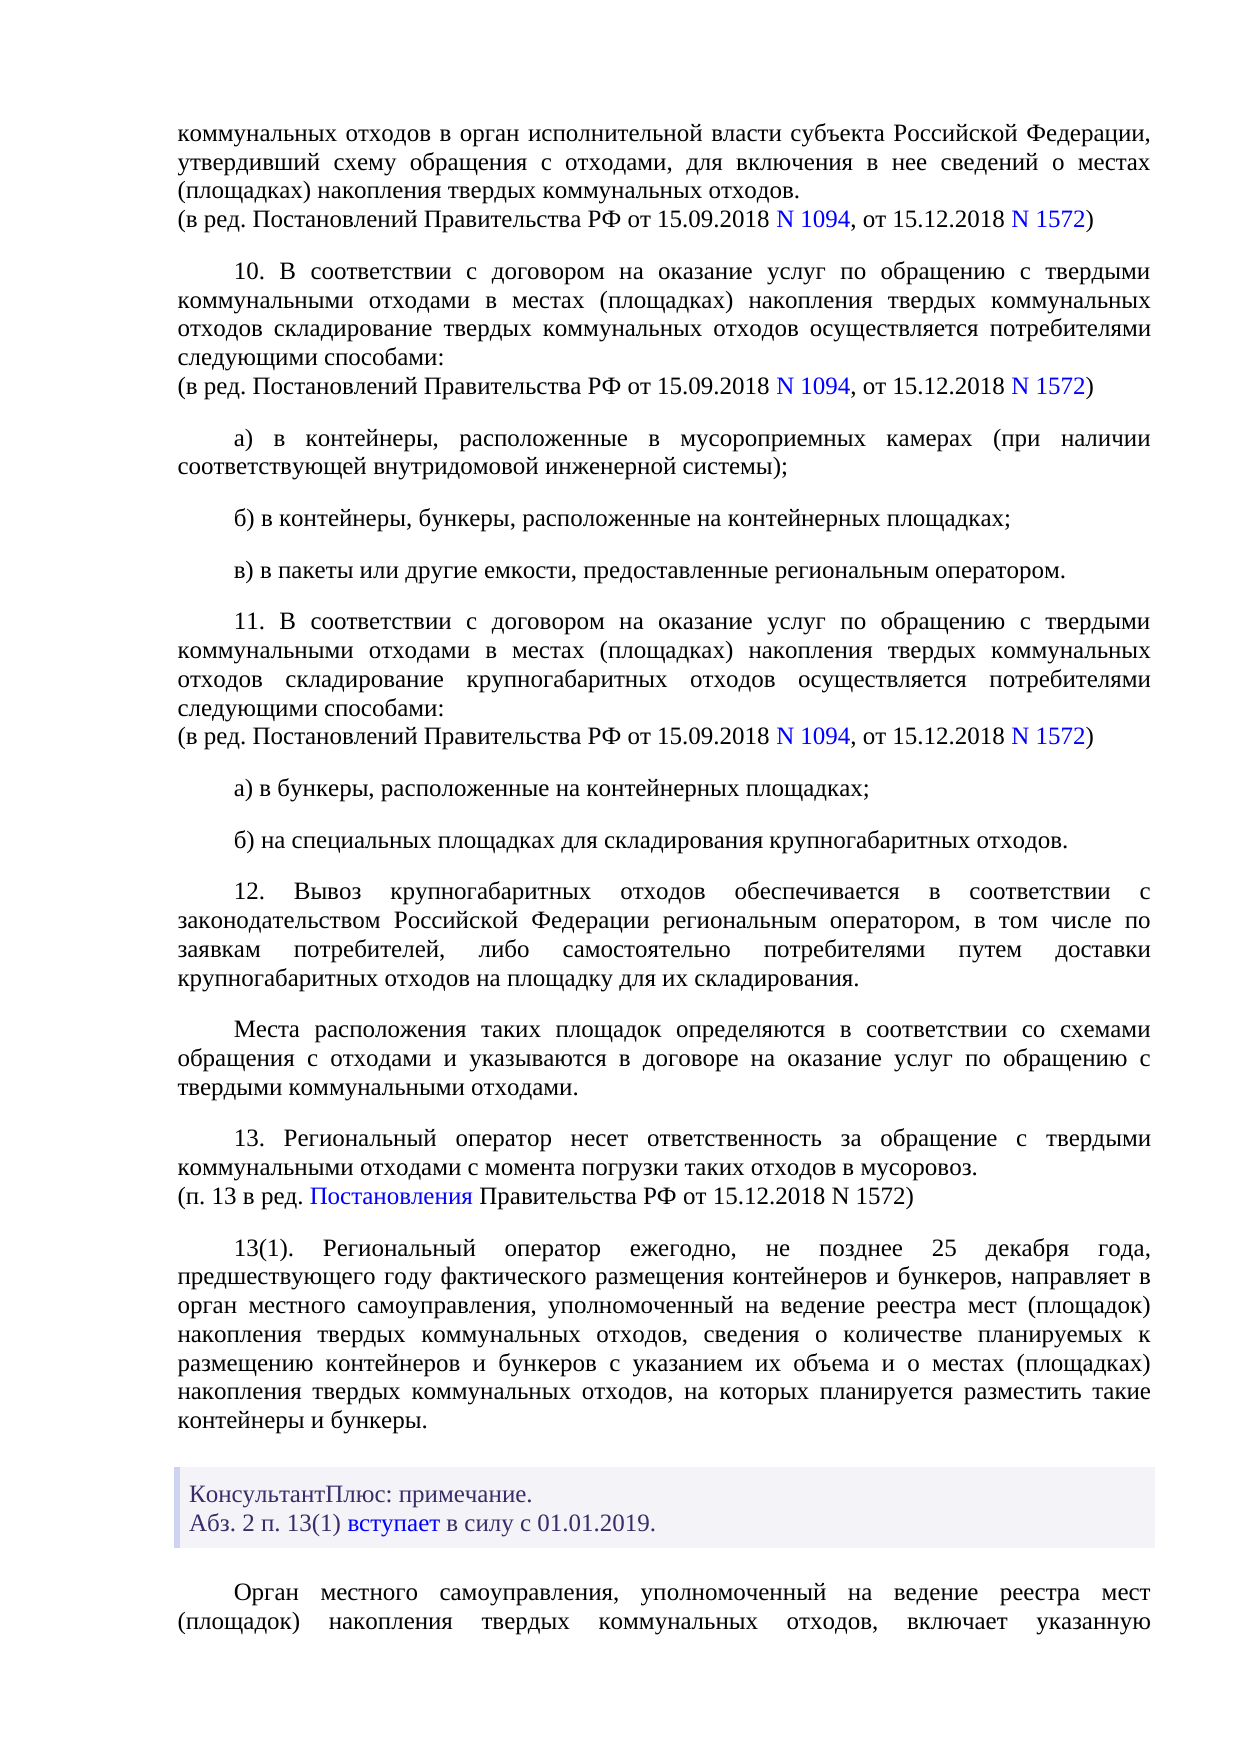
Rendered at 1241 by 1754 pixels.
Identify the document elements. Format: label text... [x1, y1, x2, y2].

text а) в контейнеры, расположенные в мусороприемных камерах (при наличии соответствующей внутридомовой инженерной системы); [177, 423, 1152, 480]
text б) в контейнеры, бункеры, расположенные на контейнерных площадках; [177, 503, 1152, 532]
text б) на специальных площадках для складирования крупногабаритных отходов. [177, 825, 1152, 853]
text 13(1). Региональный оператор ежегодно, не позднее 25 декабря года, предшествующего году фактического размещения контейнеров и бункеров, направляет в орган местного самоуправления, уполномоченный на ведение реестра мест (площадок) накопления твердых коммунальных отходов, сведения о количестве планируемых к размещению контейнеров и бункеров с указанием их объема и о местах (площадках) накопления твердых коммунальных отходов, на которых планируется разместить такие контейнеры и бункеры. [177, 1233, 1152, 1434]
text (в ред. Постановлений Правительства РФ от 15.09.2018 N 1094, от 15.12.2018 N 1572) [177, 721, 1152, 750]
table_header КонсультантПлюс: примечание. Абз. 2 п. 13(1) вступает в силу с 01.01.2019. [180, 1467, 1149, 1548]
text Места расположения таких площадок определяются в соответствии со схемами обращения с отходами и указываются в договоре на оказание услуг по обращению с твердыми коммунальными отходами. [177, 1014, 1152, 1101]
text 13. Региональный оператор несет ответственность за обращение с твердыми коммунальными отходами с момента погрузки таких отходов в мусоровоз. [177, 1123, 1152, 1181]
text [177, 1577, 1152, 1635]
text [177, 118, 1152, 204]
text 10. В соответствии с договором на оказание услуг по обращению с твердыми коммунальными отходами в местах (площадках) накопления твердых коммунальных отходов складирование твердых коммунальных отходов осуществляется потребителями следующими способами: [177, 256, 1152, 371]
text 12. Вывоз крупногабаритных отходов обеспечивается в соответствии с законодательством Российской Федерации региональным оператором, в том числе по заявкам потребителей, либо самостоятельно потребителями путем доставки крупногабаритных отходов на площадку для их складирования. [177, 876, 1152, 991]
text в) в пакеты или другие емкости, предоставленные региональным оператором. [177, 555, 1152, 583]
text (в ред. Постановлений Правительства РФ от 15.09.2018 N 1094, от 15.12.2018 N 1572) [177, 204, 1152, 233]
text (в ред. Постановлений Правительства РФ от 15.09.2018 N 1094, от 15.12.2018 N 1572) [177, 371, 1152, 400]
text 11. В соответствии с договором на оказание услуг по обращению с твердыми коммунальными отходами в местах (площадках) накопления твердых коммунальных отходов складирование крупногабаритных отходов осуществляется потребителями следующими способами: [177, 606, 1152, 721]
text а) в бункеры, расположенные на контейнерных площадках; [177, 773, 1152, 802]
text (п. 13 в ред. Постановления Правительства РФ от 15.12.2018 N 1572) [177, 1181, 1152, 1210]
